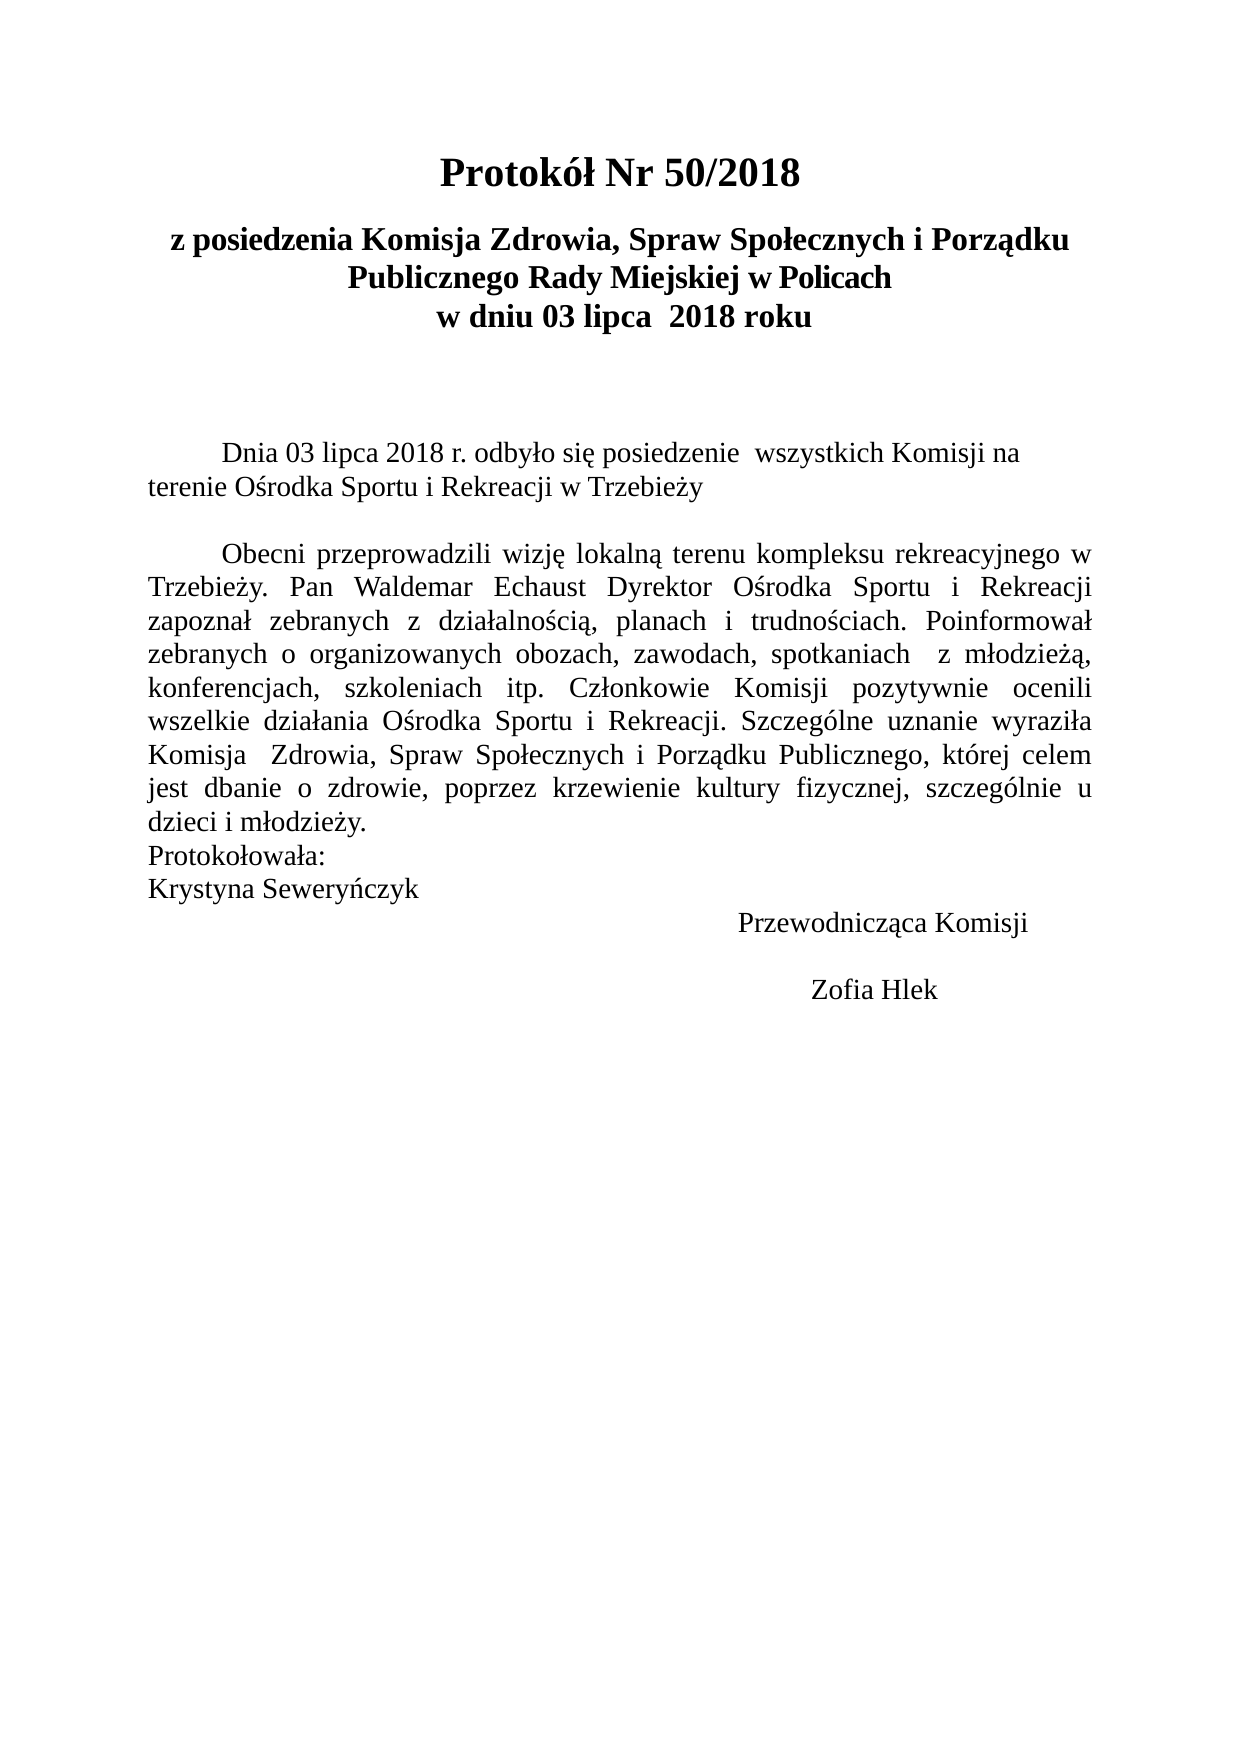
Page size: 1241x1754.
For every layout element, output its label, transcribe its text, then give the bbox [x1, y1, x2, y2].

text Zofia Hlek [738, 972, 1093, 1005]
text z posiedzenia Komisja Zdrowia, Spraw Społecznych i Porządku Publicznego Rady Miejskiej w Policach [148, 219, 1093, 296]
text Protokołowała: [148, 838, 1093, 871]
text Protokół Nr 50/2018 [148, 148, 1093, 196]
text w dniu 03 lipca 2018 roku [148, 296, 1093, 334]
text Dnia 03 lipca 2018 r. odbyło się posiedzenie wszystkich Komisji na terenie Ośrodka Sportu i Rekreacji w Trzebieży [148, 435, 1093, 502]
text Przewodnicząca Komisji [738, 905, 1093, 938]
text Obecni przeprowadzili wizję lokalną terenu kompleksu rekreacyjnego w Trzebieży. Pan Waldemar Echaust Dyrektor Ośrodka Sportu i Rekreacji zapoznał zebranych z działalnością, planach i trudnościach. Poinformował zebranych o organizowanych obozach, zawodach, spotkaniach z młodzieżą, konferencjach, szkoleniach itp. Członkowie Komisji pozytywnie ocenili wszelkie działania Ośrodka Sportu i Rekreacji. Szczególne uznanie wyraziła Komisja Zdrowia, Spraw Społecznych i Porządku Publicznego, której celem jest dbanie o zdrowie, poprzez krzewienie kultury fizycznej, szczególnie u dzieci i młodzieży. [148, 536, 1093, 838]
text Krystyna Seweryńczyk [148, 871, 1093, 905]
